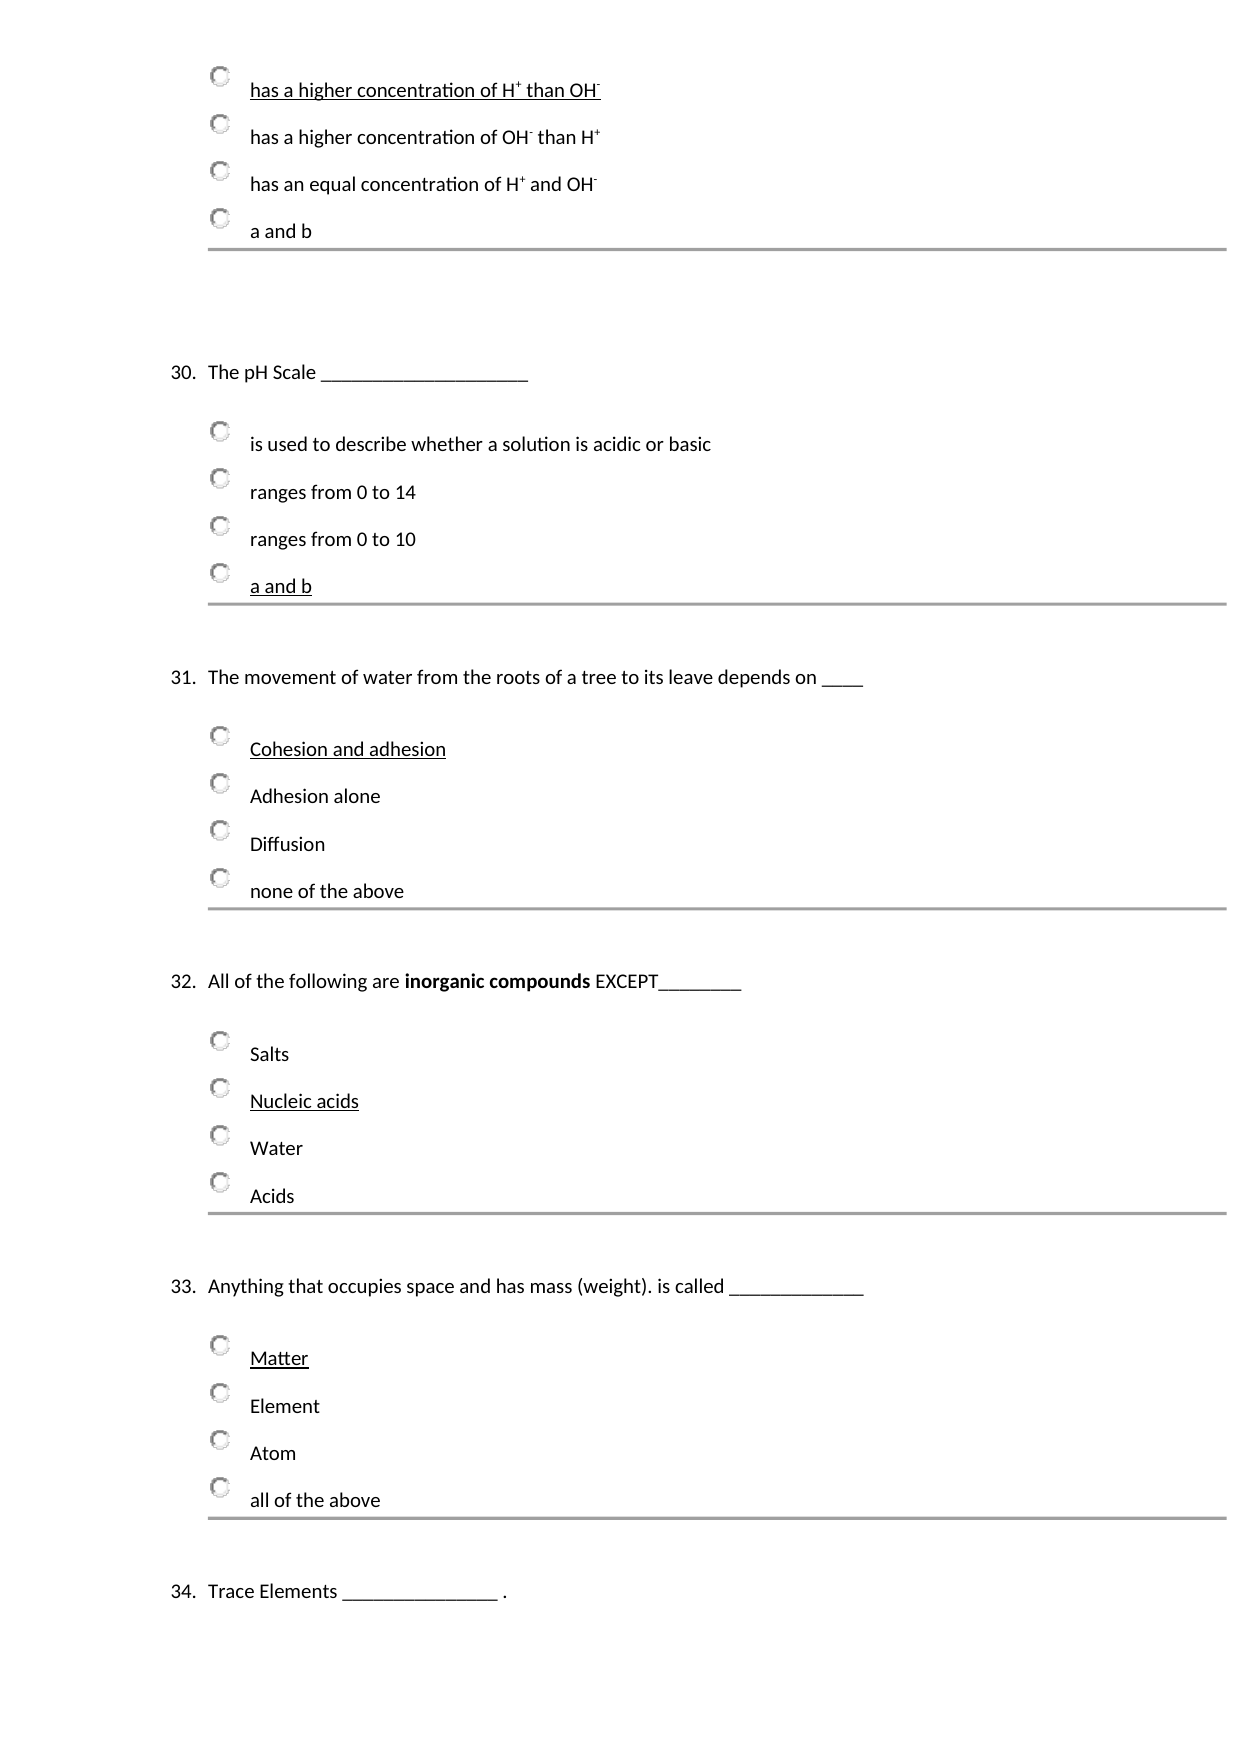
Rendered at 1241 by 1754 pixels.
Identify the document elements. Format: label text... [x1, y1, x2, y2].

text Cohesion and adhesion Adhesion alone Diffusion none of the above [208, 718, 1152, 903]
list The movement of water from the roots of a tree to its leave depends on ____ [170, 664, 1152, 689]
list All of the following are inorganic compounds EXCEPT________ [170, 969, 1152, 994]
text has a higher concentration of H+ than OH- has a higher concentration of OH- than H+ has an equal concentration of H+ and OH- a and b [208, 59, 1152, 244]
text Salts Nucleic acids Water Acids [208, 1023, 1152, 1208]
list Anything that occupies space and has mass (weight). is called _____________ [170, 1273, 1152, 1299]
list The pH Scale ____________________ [170, 359, 1152, 385]
text Matter Element Atom all of the above [208, 1328, 1152, 1513]
text is used to describe whether a solution is acidic or basic ranges from 0 to 14 ranges from 0 to 10 a and b [208, 414, 1152, 599]
list Trace Elements _______________ . [170, 1578, 1152, 1603]
